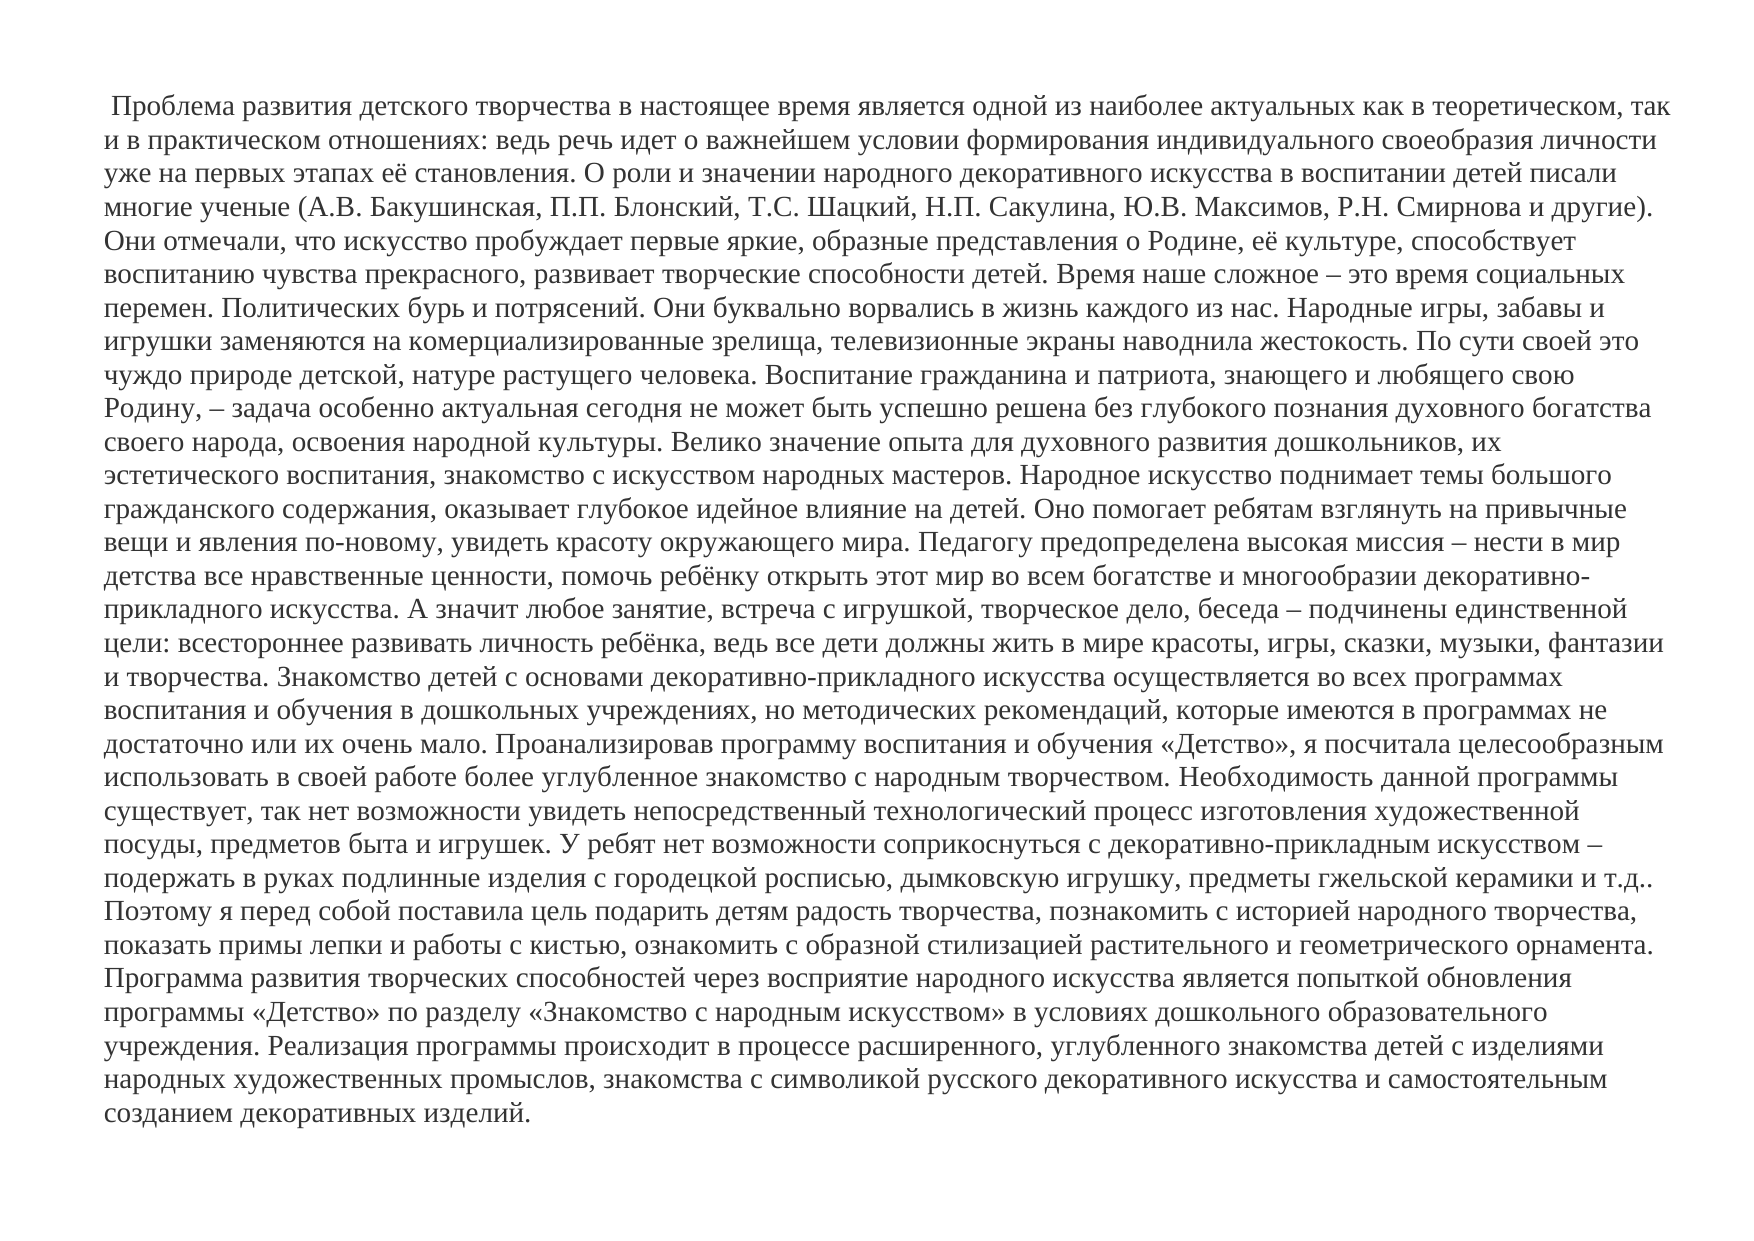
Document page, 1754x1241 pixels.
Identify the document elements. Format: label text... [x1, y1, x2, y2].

text Проблема развития детского творчества в настоящее время является одной из наиболее актуальных как в теоретическом, так и в практическом отношениях: ведь речь идет о важнейшем условии формирования индивидуального своеобразия личности уже на первых этапах её становления. О роли и значении народного декоративного искусства в воспитании детей писали многие ученые (А.В. Бакушинская, П.П. Блонский, Т.С. Шацкий, Н.П. Сакулина, Ю.В. Максимов, Р.Н. Смирнова и другие). Они отмечали, что искусство пробуждает первые яркие, образные представления о Родине, её культуре, способствует воспитанию чувства прекрасного, развивает творческие способности детей. Время наше сложное – это время социальных перемен. Политических бурь и потрясений. Они буквально ворвались в жизнь каждого из нас. Народные игры, забавы и игрушки заменяются на комерциализированные зрелища, телевизионные экраны наводнила жестокость. По сути своей это чуждо природе детской, натуре растущего человека. Воспитание гражданина и патриота, знающего и любящего свою Родину, – задача особенно актуальная сегодня не может быть успешно решена без глубокого познания духовного богатства своего народа, освоения народной культуры. Велико значение опыта для духовного развития дошкольников, их эстетического воспитания, знакомство с искусством народных мастеров. Народное искусство поднимает темы большого гражданского содержания, оказывает глубокое идейное влияние на детей. Оно помогает ребятам взглянуть на привычные вещи и явления по-новому, увидеть красоту окружающего мира. Педагогу предопределена высокая миссия – нести в мир детства все нравственные ценности, помочь ребёнку открыть этот мир во всем богатстве и многообразии декоративно-прикладного искусства. А значит любое занятие, встреча с игрушкой, творческое дело, беседа – подчинены единственной цели: всестороннее развивать личность ребёнка, ведь все дети должны жить в мире красоты, игры, сказки, музыки, фантазии и творчества. Знакомство детей с основами декоративно-прикладного искусства осуществляется во всех программах воспитания и обучения в дошкольных учреждениях, но методических рекомендаций, которые имеются в программах не достаточно или их очень мало. Проанализировав программу воспитания и обучения «Детство», я посчитала целесообразным использовать в своей работе более углубленное знакомство с народным творчеством. Необходимость данной программы существует, так нет возможности увидеть непосредственный технологический процесс изготовления художественной посуды, предметов быта и игрушек. У ребят нет возможности соприкоснуться с декоративно-прикладным искусством – подержать в руках подлинные изделия с городецкой росписью, дымковскую игрушку, предметы гжельской керамики и т.д.. Поэтому я перед собой поставила цель подарить детям радость творчества, познакомить с историей народного творчества, показать примы лепки и работы с кистью, ознакомить с образной стилизацией растительного и геометрического орнамента. Программа развития творческих способностей через восприятие народного искусства является попыткой обновления программы «Детство» по разделу «Знакомство с народным искусством» в условиях дошкольного образовательного учреждения. Реализация программы происходит в процессе расширенного, углубленного знакомства детей с изделиями народных художественных промыслов, знакомства с символикой русского декоративного искусства и самостоятельным созданием декоративных изделий. [103, 88, 1680, 1128]
